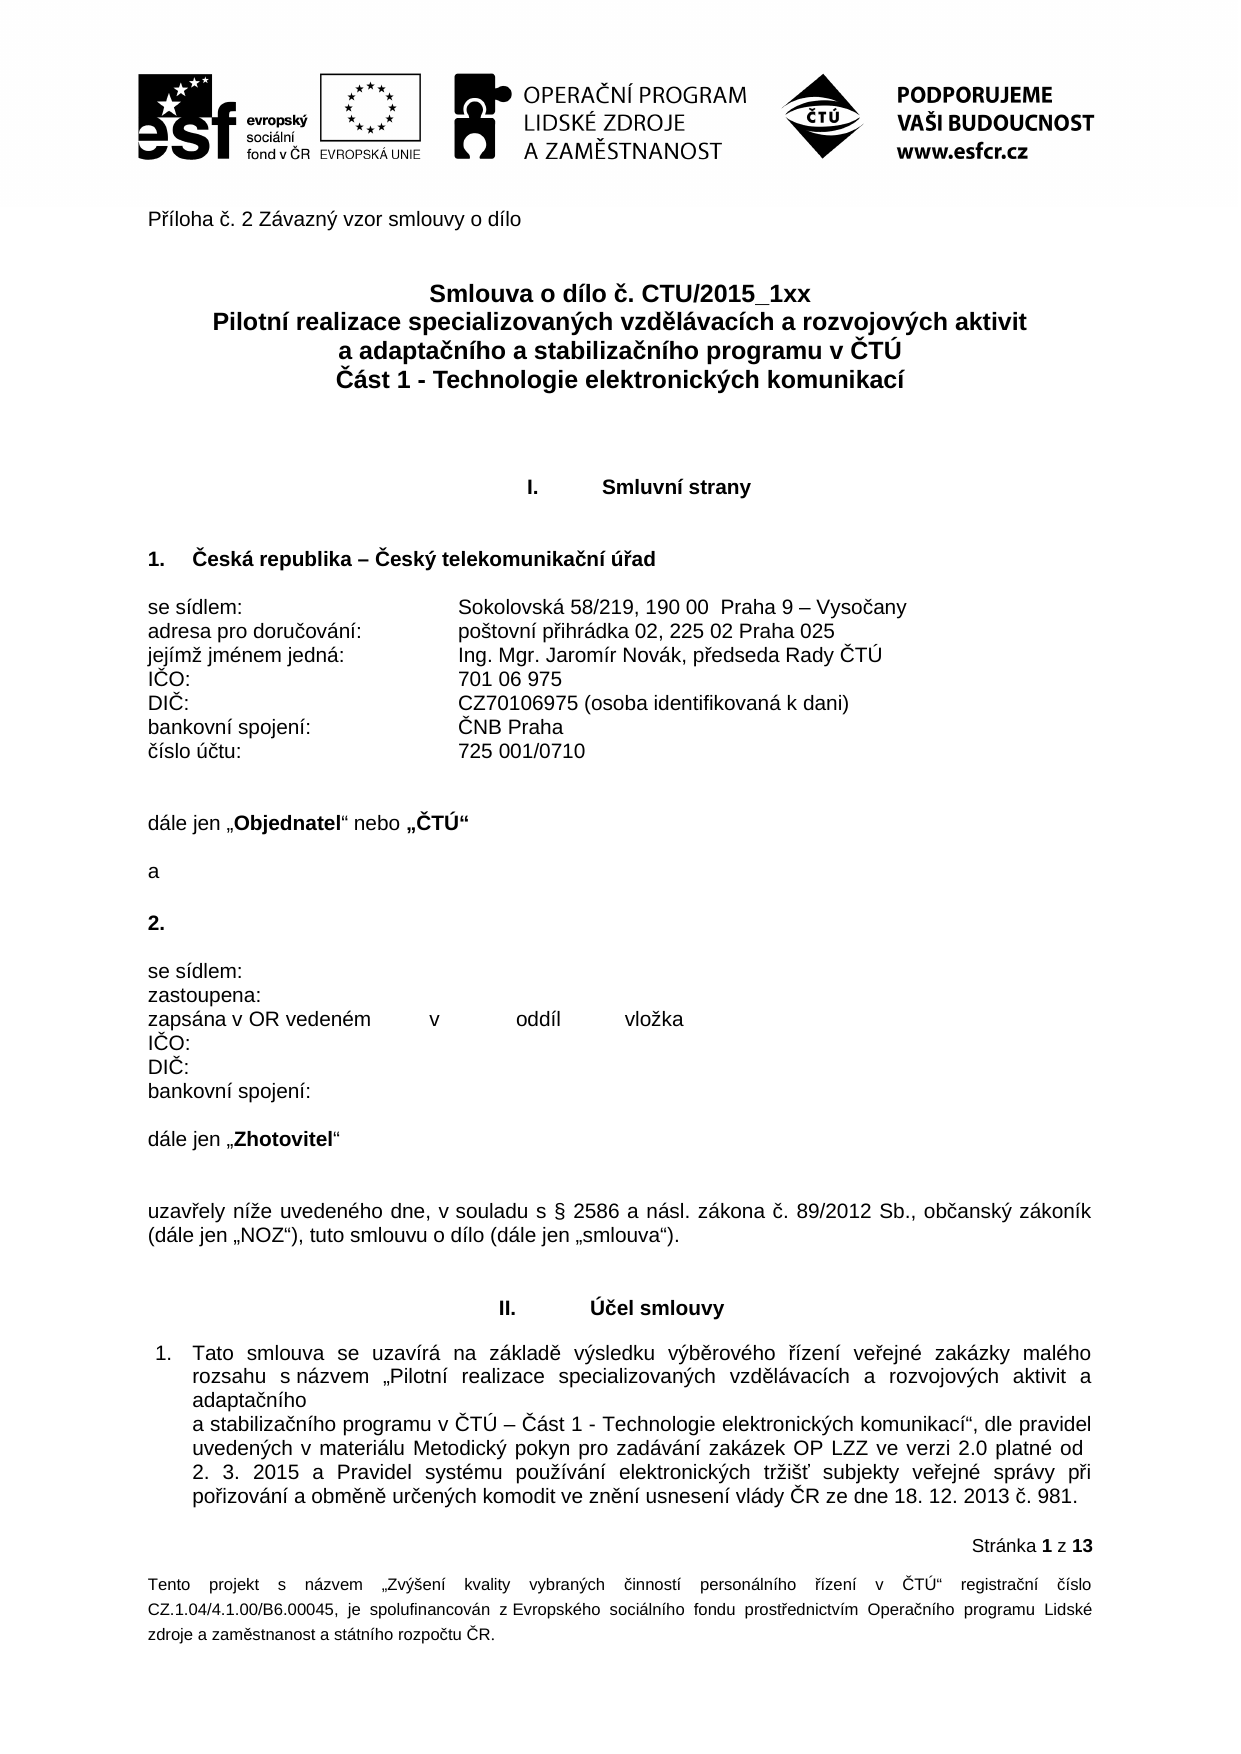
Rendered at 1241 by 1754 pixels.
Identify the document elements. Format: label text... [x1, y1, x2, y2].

text DIČ: [148, 1055, 1137, 1079]
text zastoupena: [148, 983, 1092, 1007]
text se sídlem: Sokolovská 58/219, 190 00 Praha 9 – Vysočany [148, 595, 1093, 619]
text IČO: 701 06 975 [148, 667, 1092, 691]
text DIČ: CZ70106975 (osoba identifikovaná k dani) [148, 691, 1092, 715]
text bankovní spojení: ČNB Praha [148, 715, 1137, 739]
text dále jen „Objednatel“ nebo „ČTÚ“ [148, 811, 1137, 834]
text uzavřely níže uvedeného dne, v souladu s § násl. zákona č. 89/2012 Sb., občanský zákoník (dále jen „NOZ“), tuto smlouvu o dílo (dále jen „smlouva“). [148, 1199, 1092, 1247]
text Smlouva o dílo č. CTU/2015_1xx [148, 279, 1092, 307]
text bankovní spojení: [148, 1079, 1137, 1103]
text jejímž jménem jedná: Ing. Mgr. Jaromír Novák, předseda Rady ČTÚ [148, 643, 1092, 667]
text a [148, 858, 1137, 882]
list Účel smlouvy [148, 1296, 1092, 1319]
text zapsána v OR vedeném v oddíl vložka [148, 1007, 1092, 1031]
text dále jen „Zhotovitel“ [148, 1127, 1092, 1151]
text IČO: [148, 1031, 1137, 1055]
list Smluvní strany [185, 475, 1092, 499]
list Tato smlouva se uzavírá na základě výsledku výběrového řízení veřejné zakázky malého rozsahu s názvem „Pilotní realizace specializovaných vzdělávacích a rozvojových aktivit a adaptačního a stabilizačního programu v ČTÚ – Část 1 - Technologie elektronických komunikací“, dle pravidel uvedených v materiálu Metodický pokyn pro zadávání zakázek OP LZZ ve verzi 2.0 platné od 2. 3. 2015 a Pravidel systému používání elektronických tržišť subjekty veřejné správy při pořizování a obměně určených komodit ve znění usnesení vlády ČR ze dne 18. 12. 2013 č. 981. [155, 1340, 1092, 1508]
text Část 1 - Technologie elektronických komunikací [148, 365, 1092, 394]
list Česká republika – Český telekomunikační úřad [148, 547, 1092, 571]
text číslo účtu: 725 001/0710 [148, 739, 1137, 763]
text Pilotní realizace specializovaných vzdělávacích a rozvojových aktivit a adaptačního a stabilizačního programu v ČTÚ [148, 307, 1092, 365]
text adresa pro doručování: poštovní přihrádka 02, 225 02 Praha 025 [148, 619, 1093, 643]
text Příloha č. 2 Závazný vzor smlouvy o dílo [148, 207, 1092, 231]
text se sídlem: [148, 959, 1137, 983]
